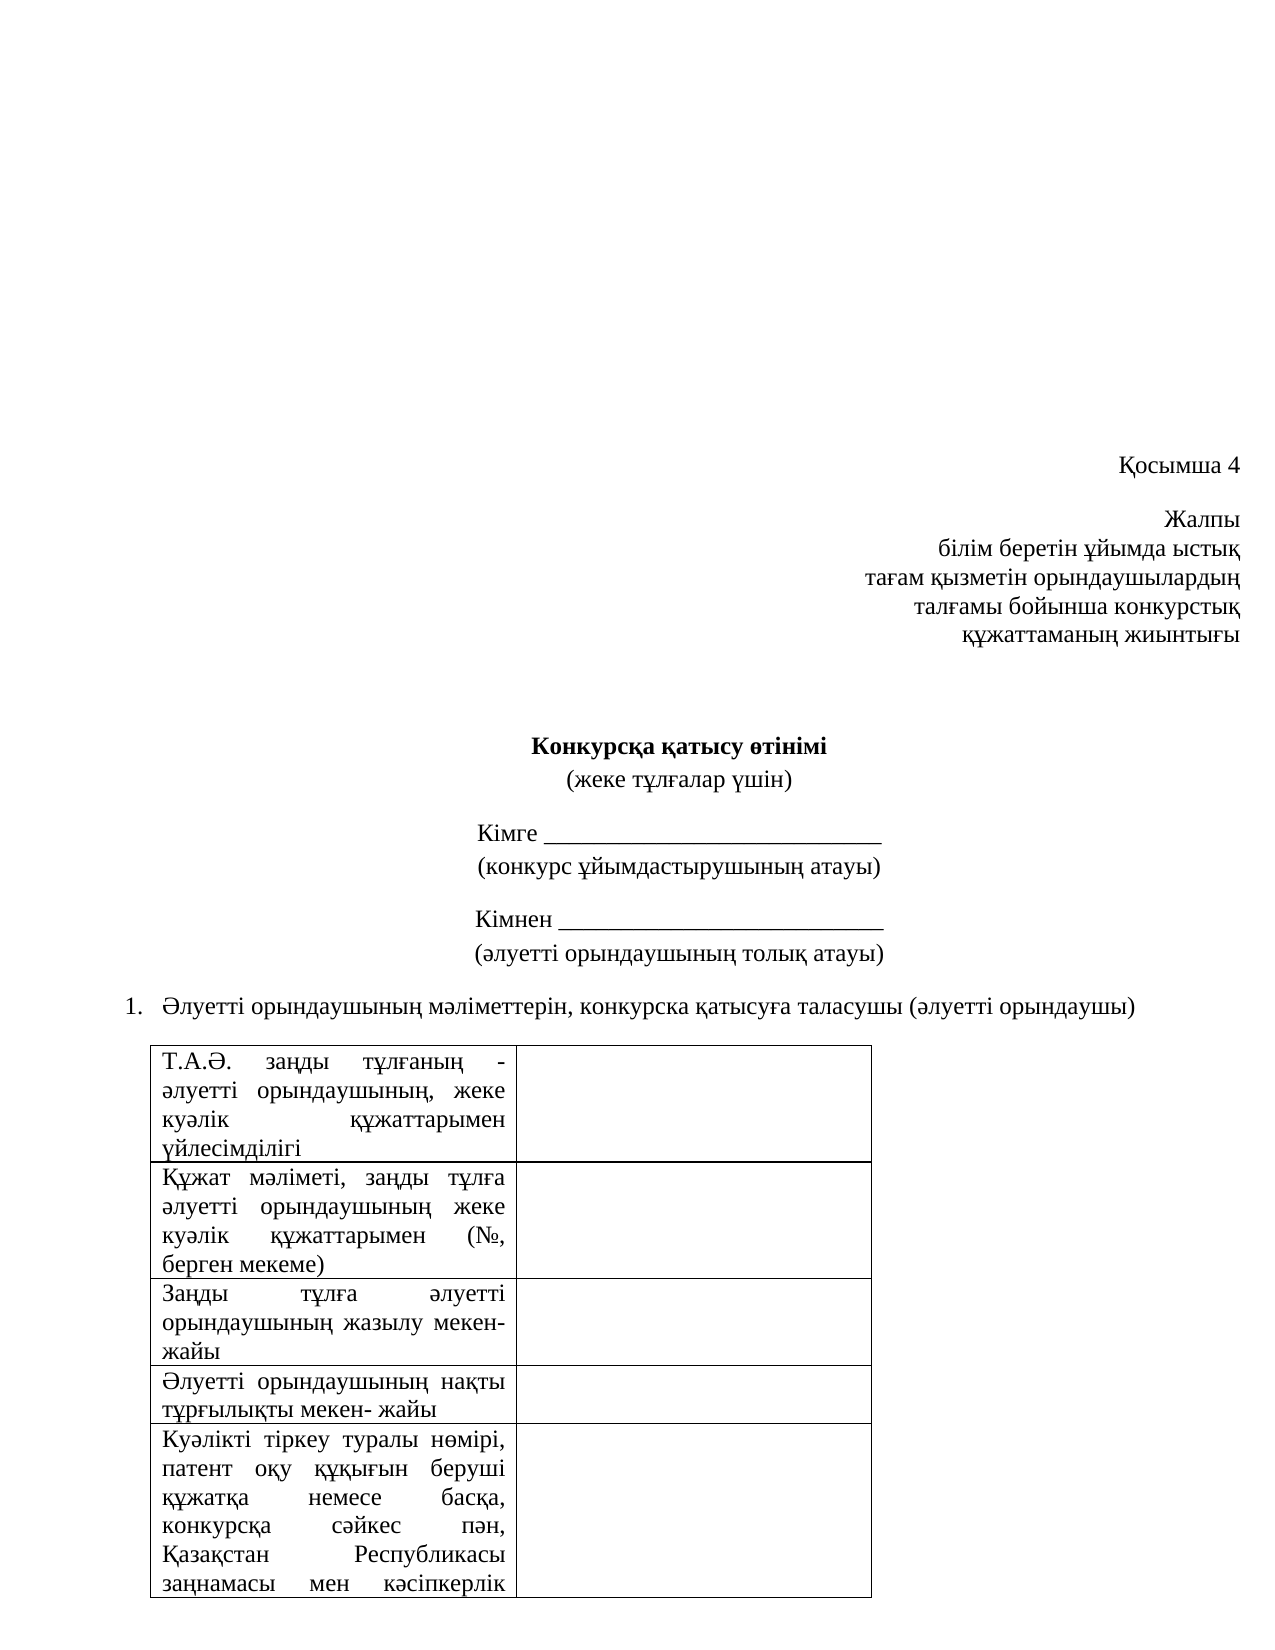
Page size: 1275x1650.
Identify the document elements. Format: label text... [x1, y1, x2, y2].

table_cell Заңды тұлға әлуетті орындаушының жазылу мекен-жайы [151, 1279, 516, 1365]
table_header Т.А.Ә. заңды тұлғаның - әлуетті орындаушының, жеке куәлік құжаттарымен үйлесімділігі [151, 1046, 516, 1161]
text Жалпы білім беретін ұйымда ыстық тағам қызметін орындаушылардың талғамы бойынша конкурстық құжаттаманың жиынтығы [118, 504, 1240, 648]
list Әлуетті орындаушының мәліметтерін, конкурска қатысуға таласушы (әлуетті орындаушы) [124, 991, 1240, 1020]
table_cell [517, 1424, 871, 1597]
text Кімнен __________________________ (әлуетті орындаушының толық атауы) [118, 904, 1240, 966]
table_cell Құжат мәліметі, заңды тұлға әлуетті орындаушының жеке куәлік құжаттарымен (№, берген мекеме) [151, 1163, 516, 1277]
table_cell [517, 1163, 871, 1277]
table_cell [151, 1424, 516, 1597]
text Кімге ___________________________ (конкурс ұйымдастырушының атауы) [118, 818, 1240, 879]
table_cell Әлуетті орындаушының нақты тұрғылықты мекен- жайы [151, 1366, 516, 1423]
table_header [517, 1046, 871, 1161]
table_cell [517, 1279, 871, 1365]
table_cell [517, 1366, 871, 1423]
text Конкурсқа қатысу өтінімі (жеке тұлғалар үшін) [118, 731, 1240, 793]
text Қосымша 4 [118, 418, 1240, 479]
